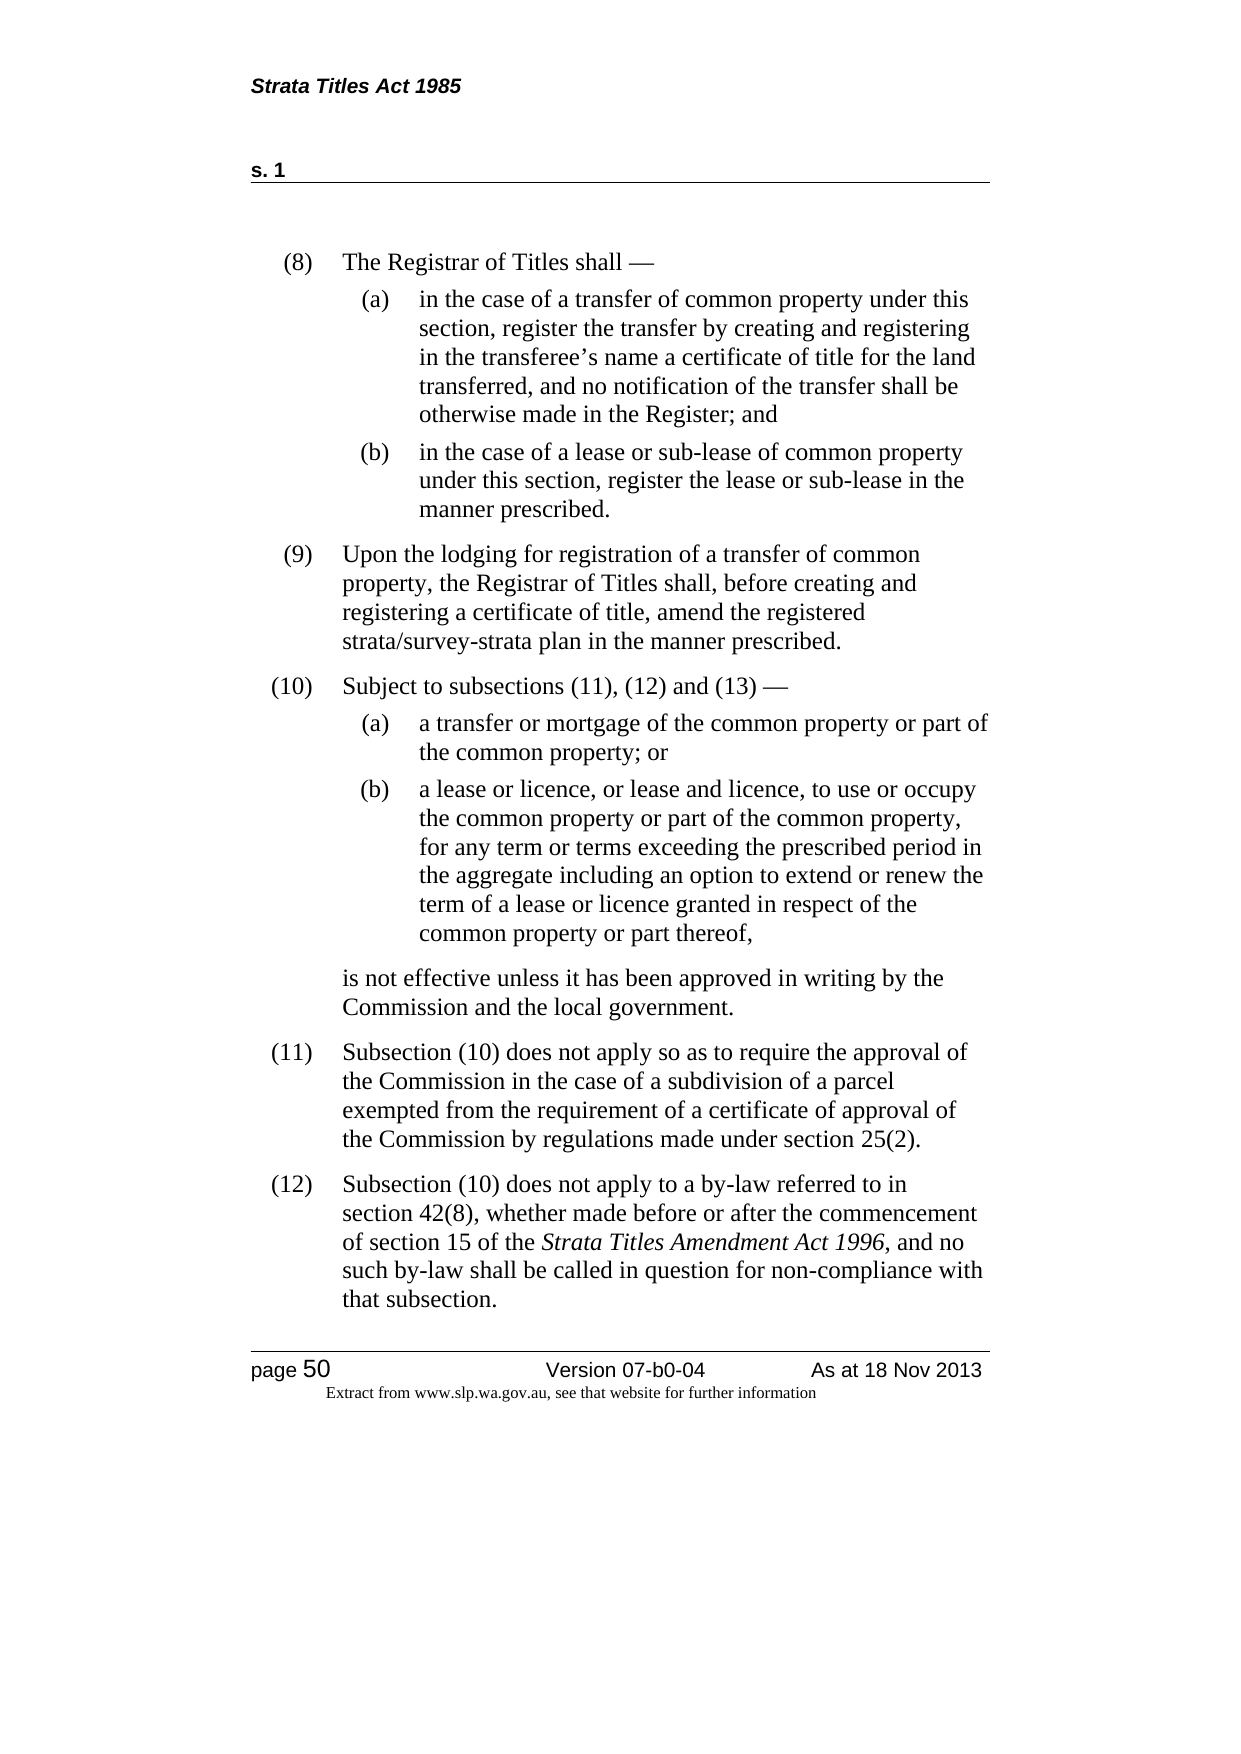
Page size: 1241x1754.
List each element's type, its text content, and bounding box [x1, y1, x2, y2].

text (12) Subsection (10) does not apply to a by-law referred to in section 42(8), whether made before or after the commencement of section 15 of the Strata Titles Amendment Act 1996, and no such by-law shall be called in question for non-compliance with that subsection. [251, 1169, 990, 1313]
text (a) in the case of a transfer of common property under this section, register the transfer by creating and registering in the transferee’s name a certificate of title for the land transferred, and no notification of the transfer shall be otherwise made in the Register; and [251, 284, 990, 428]
text (b) a lease or licence, or lease and licence, to use or occupy the common property or part of the common property, for any term or terms exceeding the prescribed period in the aggregate including an option to extend or renew the term of a lease or licence granted in respect of the common property or part thereof, [251, 774, 990, 947]
text (9) Upon the lodging for registration of a transfer of common property, the Registrar of Titles shall, before creating and registering a certificate of title, amend the registered strata/survey-strata plan in the manner prescribed. [251, 539, 990, 654]
text (b) in the case of a lease or sub-lease of common property under this section, register the lease or sub-lease in the manner prescribed. [251, 437, 990, 523]
text is not effective unless it has been approved in writing by the Commission and the local government. [251, 963, 990, 1021]
text (8) The Registrar of Titles shall — [251, 247, 990, 276]
text (a) a transfer or mortgage of the common property or part of the common property; or [251, 708, 990, 766]
text (10) Subject to subsections (11), (12) and (13) — [251, 671, 990, 700]
text (11) Subsection (10) does not apply so as to require the approval of the Commission in the case of a subdivision of a parcel exempted from the requirement of a certificate of approval of the Commission by regulations made under section 25(2). [251, 1037, 990, 1152]
